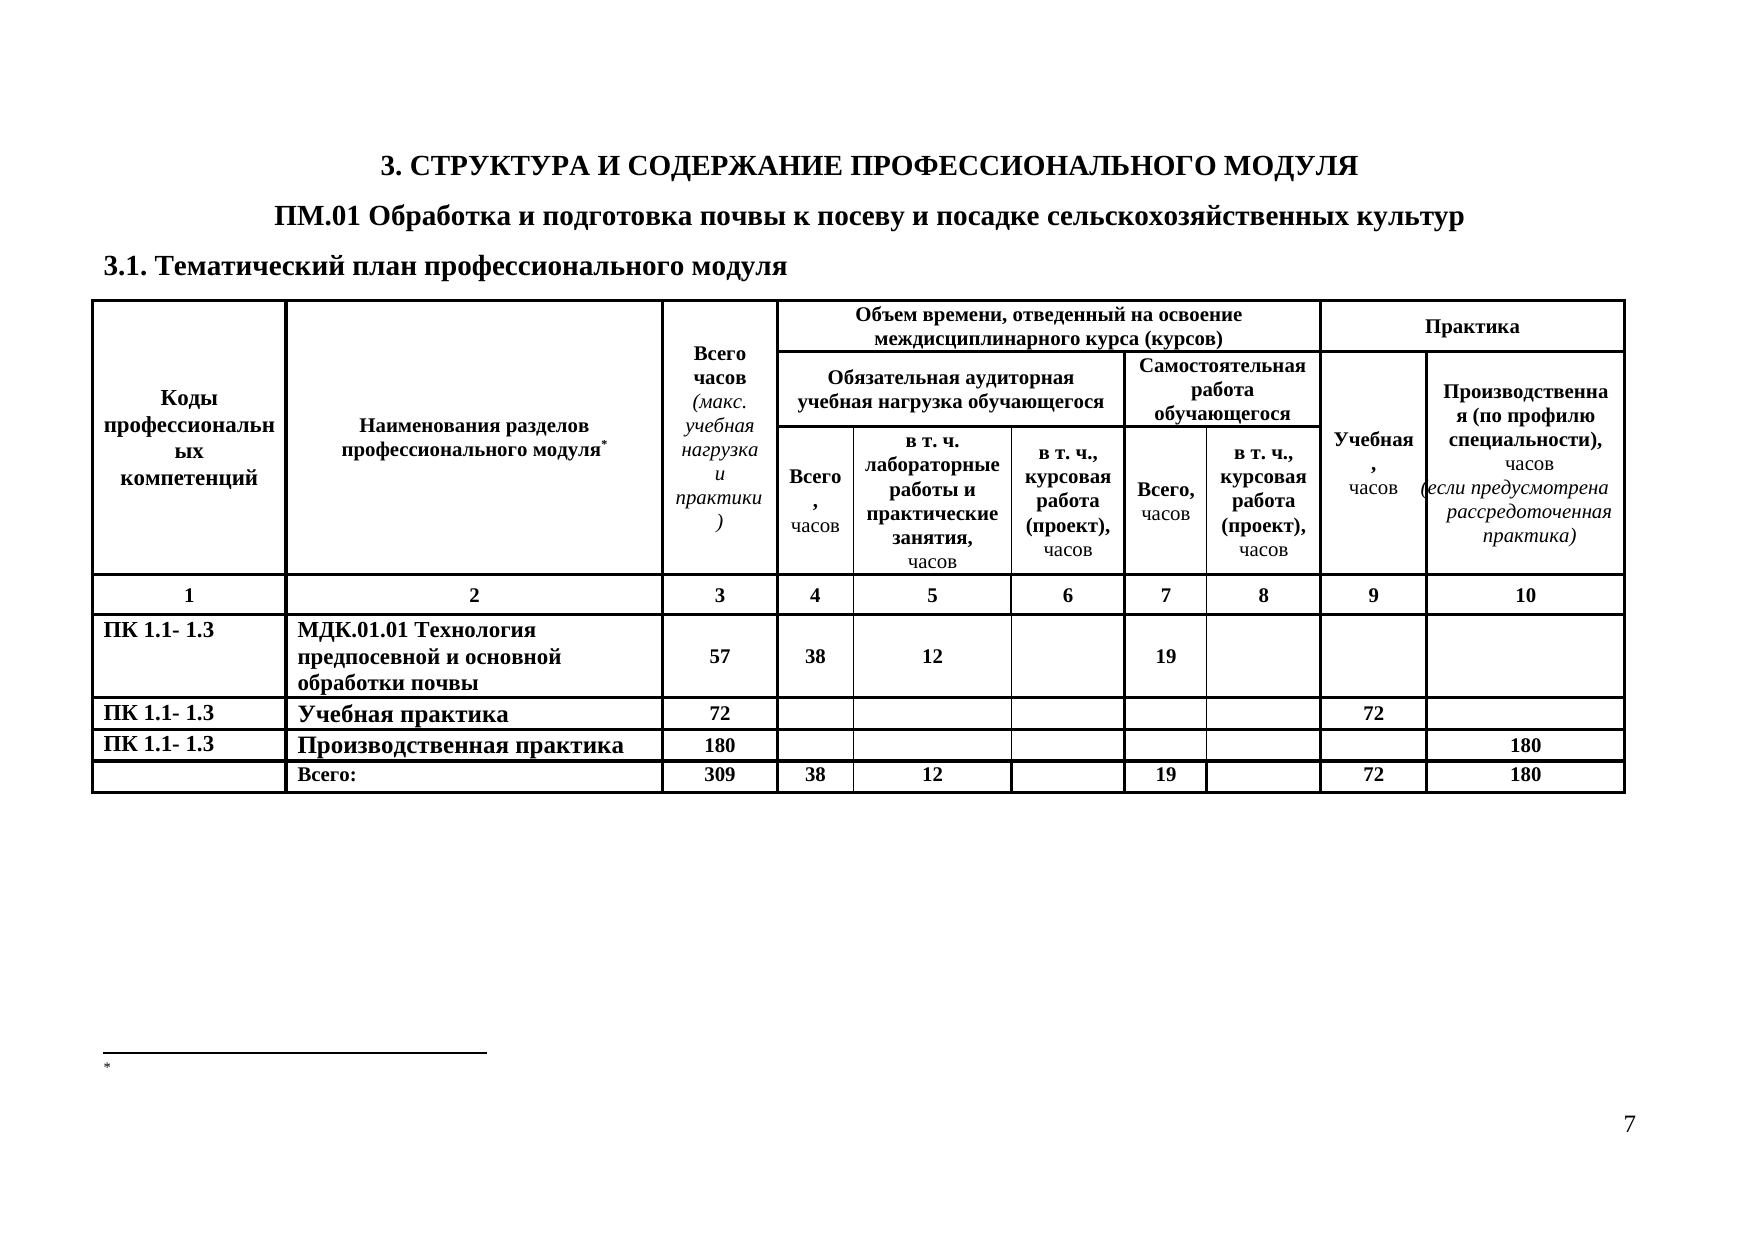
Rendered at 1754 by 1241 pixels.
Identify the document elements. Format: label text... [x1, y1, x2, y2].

table_cell [1012, 731, 1123, 759]
table_cell Производственная (по профилю специальности), часов (если предусмотрена рассредоточенная практика) [1428, 353, 1623, 573]
table_cell 4 [779, 576, 853, 613]
table_cell [779, 699, 853, 727]
table_cell Всего, часов [779, 428, 853, 573]
table_cell [1012, 699, 1123, 727]
table_cell [1322, 616, 1425, 696]
table_cell Обязательная аудиторная учебная нагрузка обучающегося [779, 353, 1123, 425]
table_header Практика [1322, 302, 1623, 350]
table_cell [854, 731, 1011, 759]
table_cell [1207, 731, 1319, 759]
table_cell Всего: [288, 763, 661, 791]
table_cell [1207, 699, 1319, 727]
table_cell [94, 763, 284, 791]
table_cell 9 [1322, 576, 1425, 613]
text ПМ.01 Обработка и подготовка почвы к посеву и посадке сельскохозяйственных культур [103, 198, 1636, 232]
table_cell Производственная практика [288, 731, 661, 759]
table_cell [1208, 763, 1319, 791]
table_cell ПК 1.1- 1.3 [94, 616, 284, 696]
table_cell [1428, 616, 1623, 696]
table_cell [1207, 616, 1319, 696]
table_header Объем времени, отведенный на освоение междисциплинарного курса (курсов) [779, 302, 1319, 350]
table_header Коды профессиональных компетенций [94, 302, 284, 573]
table_cell 72 [1322, 699, 1425, 727]
table_cell 5 [854, 576, 1010, 613]
table_cell 1 [94, 576, 284, 613]
table_cell 180 [664, 731, 776, 759]
table_cell в т. ч., курсовая работа (проект), часов [1012, 428, 1123, 573]
table_cell ПК 1.1- 1.3 [94, 731, 284, 759]
table_cell 19 [1126, 763, 1205, 791]
table_cell Учебная, часов [1322, 353, 1425, 573]
table_cell 12 [854, 763, 1010, 791]
table_cell 3 [664, 576, 776, 613]
table_cell 7 [1126, 576, 1206, 613]
table_cell 2 [288, 576, 661, 613]
table_cell [1322, 731, 1425, 759]
table_cell [1013, 763, 1123, 791]
table_cell [854, 699, 1011, 727]
table_cell 38 [779, 763, 853, 791]
table_cell 57 [664, 616, 776, 696]
table_cell ПК 1.1- 1.3 [94, 699, 284, 727]
text 3. СТРУКТУРА и содержание профессионального модуля [103, 148, 1636, 181]
table_cell 38 [779, 616, 853, 696]
table_cell [1126, 699, 1206, 727]
table_cell 10 [1428, 576, 1623, 613]
table_cell 12 [854, 616, 1011, 696]
table_cell 72 [664, 699, 776, 727]
table_cell Самостоятельная работа обучающегося [1126, 353, 1319, 425]
table_cell в т. ч., курсовая работа (проект), часов [1207, 428, 1319, 573]
table_cell [1126, 731, 1206, 759]
table_cell 309 [664, 763, 776, 791]
table_cell Учебная практика [288, 699, 661, 727]
table_cell 6 [1012, 576, 1123, 613]
table_cell в т. ч. лабораторные работы и практические занятия, часов [854, 428, 1011, 573]
table_cell [779, 731, 853, 759]
table_cell 72 [1322, 763, 1425, 791]
text 3.1. Тематический план профессионального модуля [103, 248, 1636, 282]
table_cell [1012, 616, 1123, 696]
table_cell [1428, 699, 1623, 727]
table_cell Всего, часов [1126, 428, 1206, 573]
table_cell МДК.01.01 Технология предпосевной и основной обработки почвы [288, 616, 661, 696]
table_header Наименования разделов профессионального модуля* [288, 302, 661, 573]
table_cell 180 [1428, 763, 1623, 791]
table_cell 180 [1428, 731, 1623, 759]
table_cell 19 [1126, 616, 1206, 696]
table_cell 8 [1207, 576, 1319, 613]
table_header Всего часов (макс. учебная нагрузка и практики) [664, 302, 776, 573]
